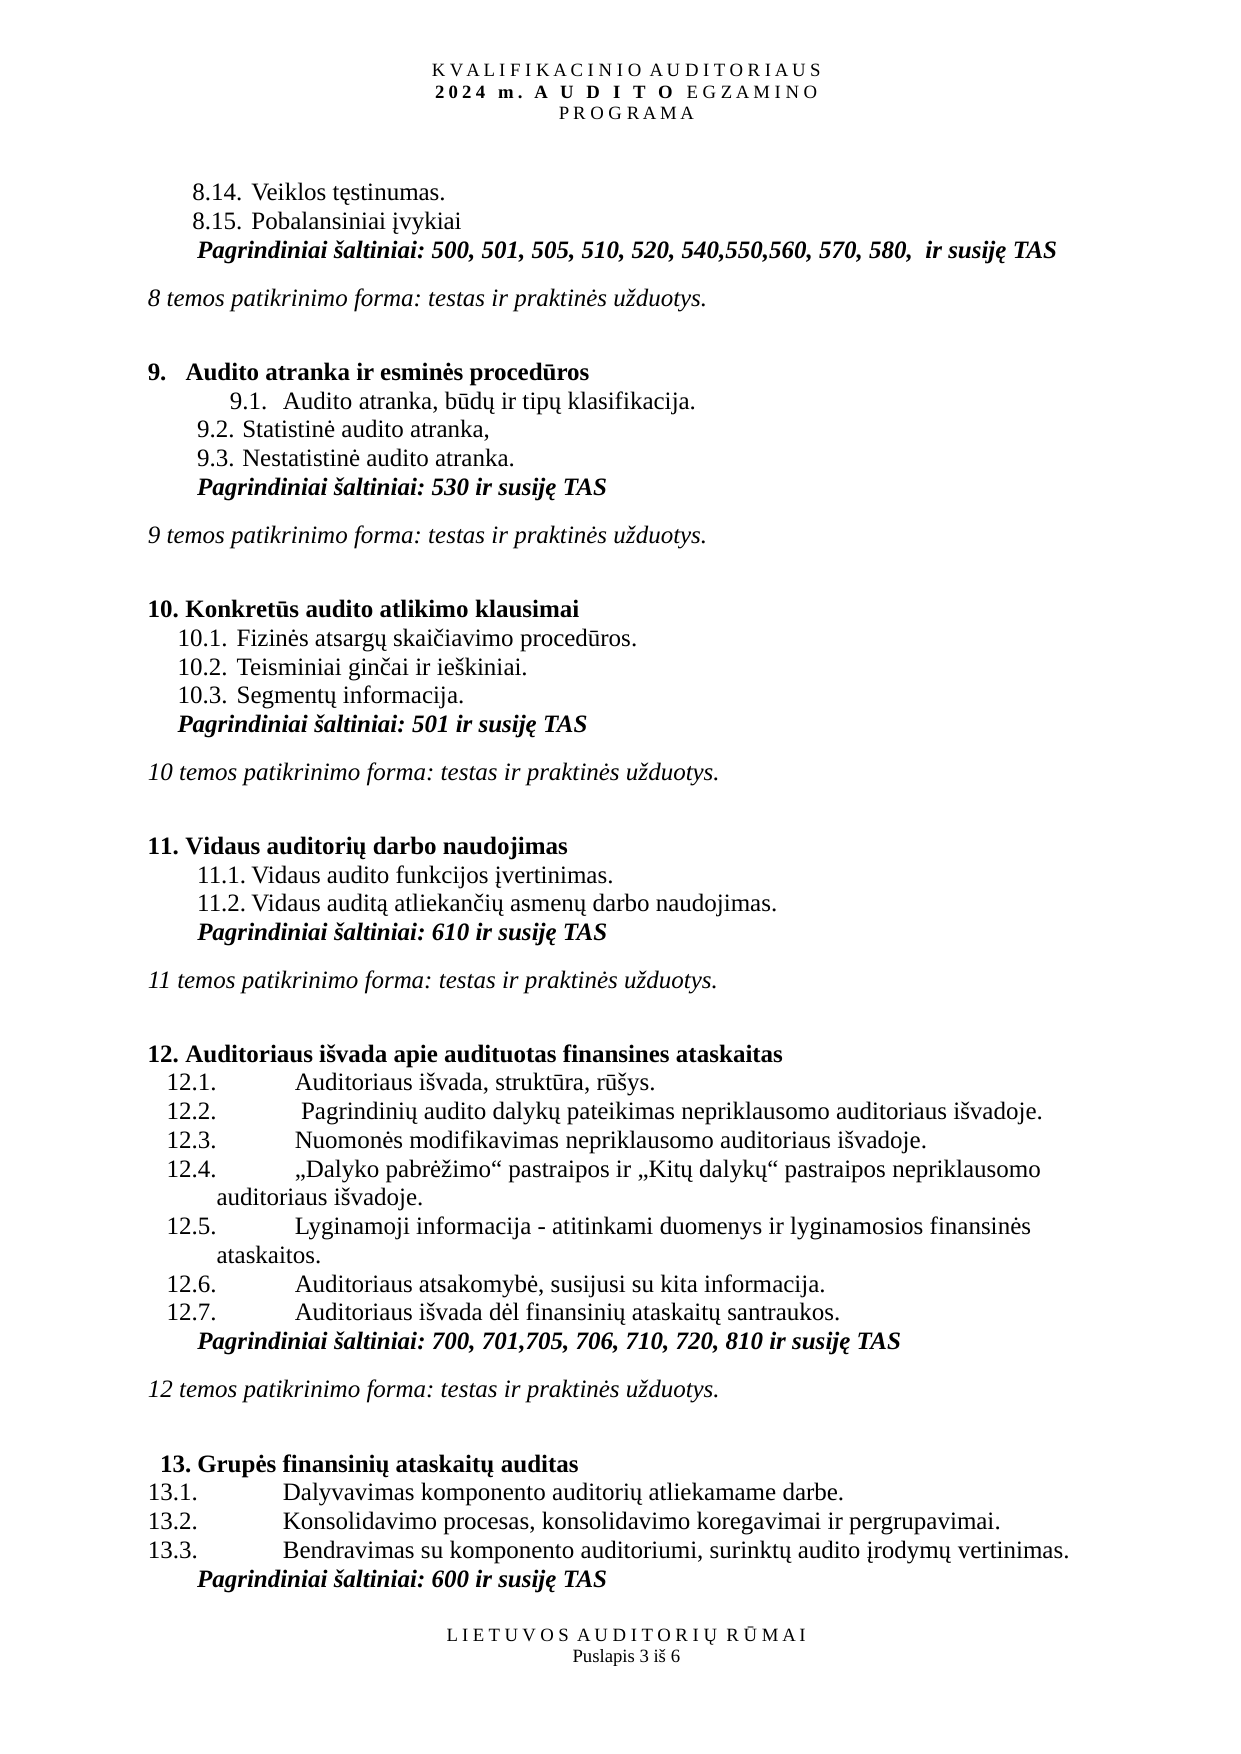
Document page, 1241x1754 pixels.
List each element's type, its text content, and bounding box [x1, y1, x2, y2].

list Auditoriaus išvada dėl finansinių ataskaitų santraukos. [166, 1297, 1093, 1326]
text Pagrindiniai šaltiniai: 500, 501, 505, 510, 520, 540,550,560, 570, 580, ir susiję TAS [148, 235, 1104, 263]
list Pobalansiniai įvykiai [192, 206, 1104, 235]
list Pagrindinių audito dalykų pateikimas nepriklausomo auditoriaus išvadoje. [166, 1096, 1093, 1125]
list „Dalyko pabrėžimo“ pastraipos ir „Kitų dalykų“ pastraipos nepriklausomo auditoriaus išvadoje. [166, 1154, 1093, 1211]
list Nestatistinė audito atranka. [197, 443, 1104, 472]
list Auditoriaus išvada, struktūra, rūšys. [166, 1067, 1093, 1096]
list Audito atranka, būdų ir tipų klasifikacija. [223, 386, 1104, 414]
list Segmentų informacija. [177, 681, 1104, 709]
subtitle Grupės finansinių ataskaitų auditas [160, 1449, 1104, 1477]
list Nuomonės modifikavimas nepriklausomo auditoriaus išvadoje. [166, 1125, 1093, 1154]
subtitle Vidaus auditorių darbo naudojimas [147, 831, 1104, 860]
text Pagrindiniai šaltiniai: 530 ir susiję TAS [148, 472, 1104, 501]
list Vidaus audito funkcijos įvertinimas. [197, 860, 1104, 888]
list Lyginamoji informacija - atitinkami duomenys ir lyginamosios finansinės ataskaitos. [166, 1211, 1093, 1269]
list Konsolidavimo procesas, konsolidavimo koregavimai ir pergrupavimai. [148, 1506, 1104, 1535]
list Pagrindiniai šaltiniai: 700, 701,705, 706, 710, 720, 810 ir susiję TAS [197, 1326, 1104, 1355]
text 8 temos patikrinimo forma: testas ir praktinės užduotys. [148, 282, 1104, 312]
text Pagrindiniai šaltiniai: 501 ir susiję TAS [148, 709, 1104, 738]
list Auditoriaus atsakomybė, susijusi su kita informacija. [166, 1269, 1093, 1297]
subtitle Auditoriaus išvada apie audituotas finansines ataskaitas [147, 1039, 1104, 1067]
list Bendravimas su komponento auditoriumi, surinktų audito įrodymų vertinimas. [148, 1535, 1104, 1564]
list Fizinės atsargų skaičiavimo procedūros. [177, 623, 1104, 652]
text 10 temos patikrinimo forma: testas ir praktinės užduotys. [148, 757, 1104, 786]
subtitle Konkretūs audito atlikimo klausimai [147, 594, 1104, 623]
list Vidaus auditą atliekančių asmenų darbo naudojimas. [197, 888, 1104, 917]
list Statistinė audito atranka, [197, 414, 1104, 443]
text Pagrindiniai šaltiniai: 600 ir susiję TAS [148, 1564, 1104, 1592]
list Dalyvavimas komponento auditorių atliekamame darbe. [148, 1477, 1104, 1506]
list Teisminiai ginčai ir ieškiniai. [177, 652, 1104, 681]
text 9 temos patikrinimo forma: testas ir praktinės užduotys. [148, 520, 1104, 549]
list Pagrindiniai šaltiniai: 610 ir susiję TAS [197, 917, 1104, 946]
subtitle Audito atranka ir esminės procedūros [148, 357, 1104, 386]
list Veiklos tęstinumas. [192, 177, 1104, 206]
text 11 temos patikrinimo forma: testas ir praktinės užduotys. [148, 965, 1104, 994]
text 12 temos patikrinimo forma: testas ir praktinės užduotys. [148, 1374, 1104, 1403]
